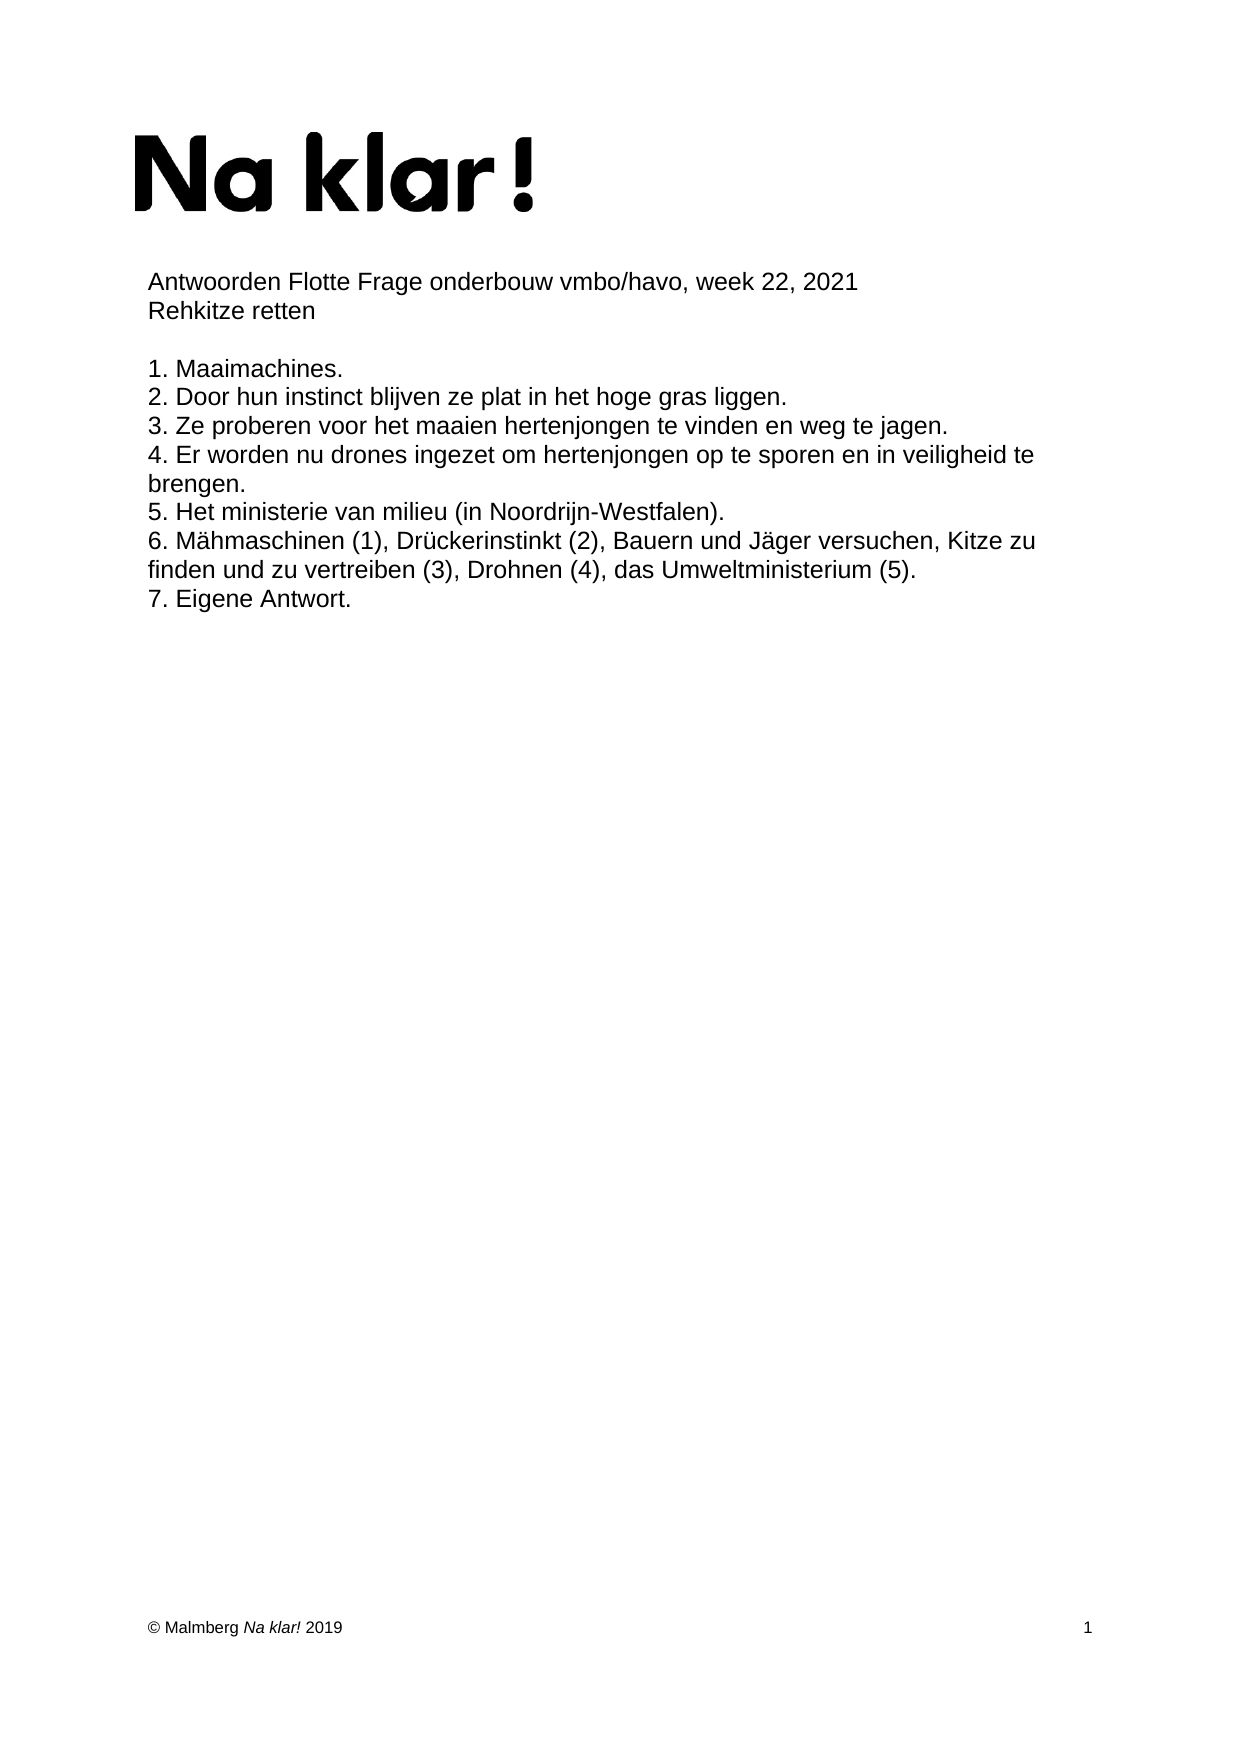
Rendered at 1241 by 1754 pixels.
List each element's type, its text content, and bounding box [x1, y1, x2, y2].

text 3. Ze proberen voor het maaien hertenjongen te vinden en weg te jagen. [148, 411, 1093, 440]
text 5. Het ministerie van milieu (in Noordrijn-Westfalen). [148, 497, 1093, 526]
text 2. Door hun instinct blijven ze plat in het hoge gras liggen. [148, 382, 1093, 411]
text 4. Er worden nu drones ingezet om hertenjongen op te sporen en in veiligheid te brengen. [148, 440, 1093, 497]
text 1. Maaimachines. [148, 354, 1093, 382]
text 6. Mähmaschinen (1), Drückerinstinkt (2), Bauern und Jäger versuchen, Kitze zu finden und zu vertreiben (3), Drohnen (4), das Umweltministerium (5). [148, 526, 1093, 584]
picture [135, 132, 533, 212]
text Rehkitze retten [148, 296, 1093, 325]
text 7. Eigene Antwort. [148, 584, 1093, 612]
text Antwoorden Flotte Frage onderbouw vmbo/havo, week 22, 2021 [148, 267, 1093, 296]
